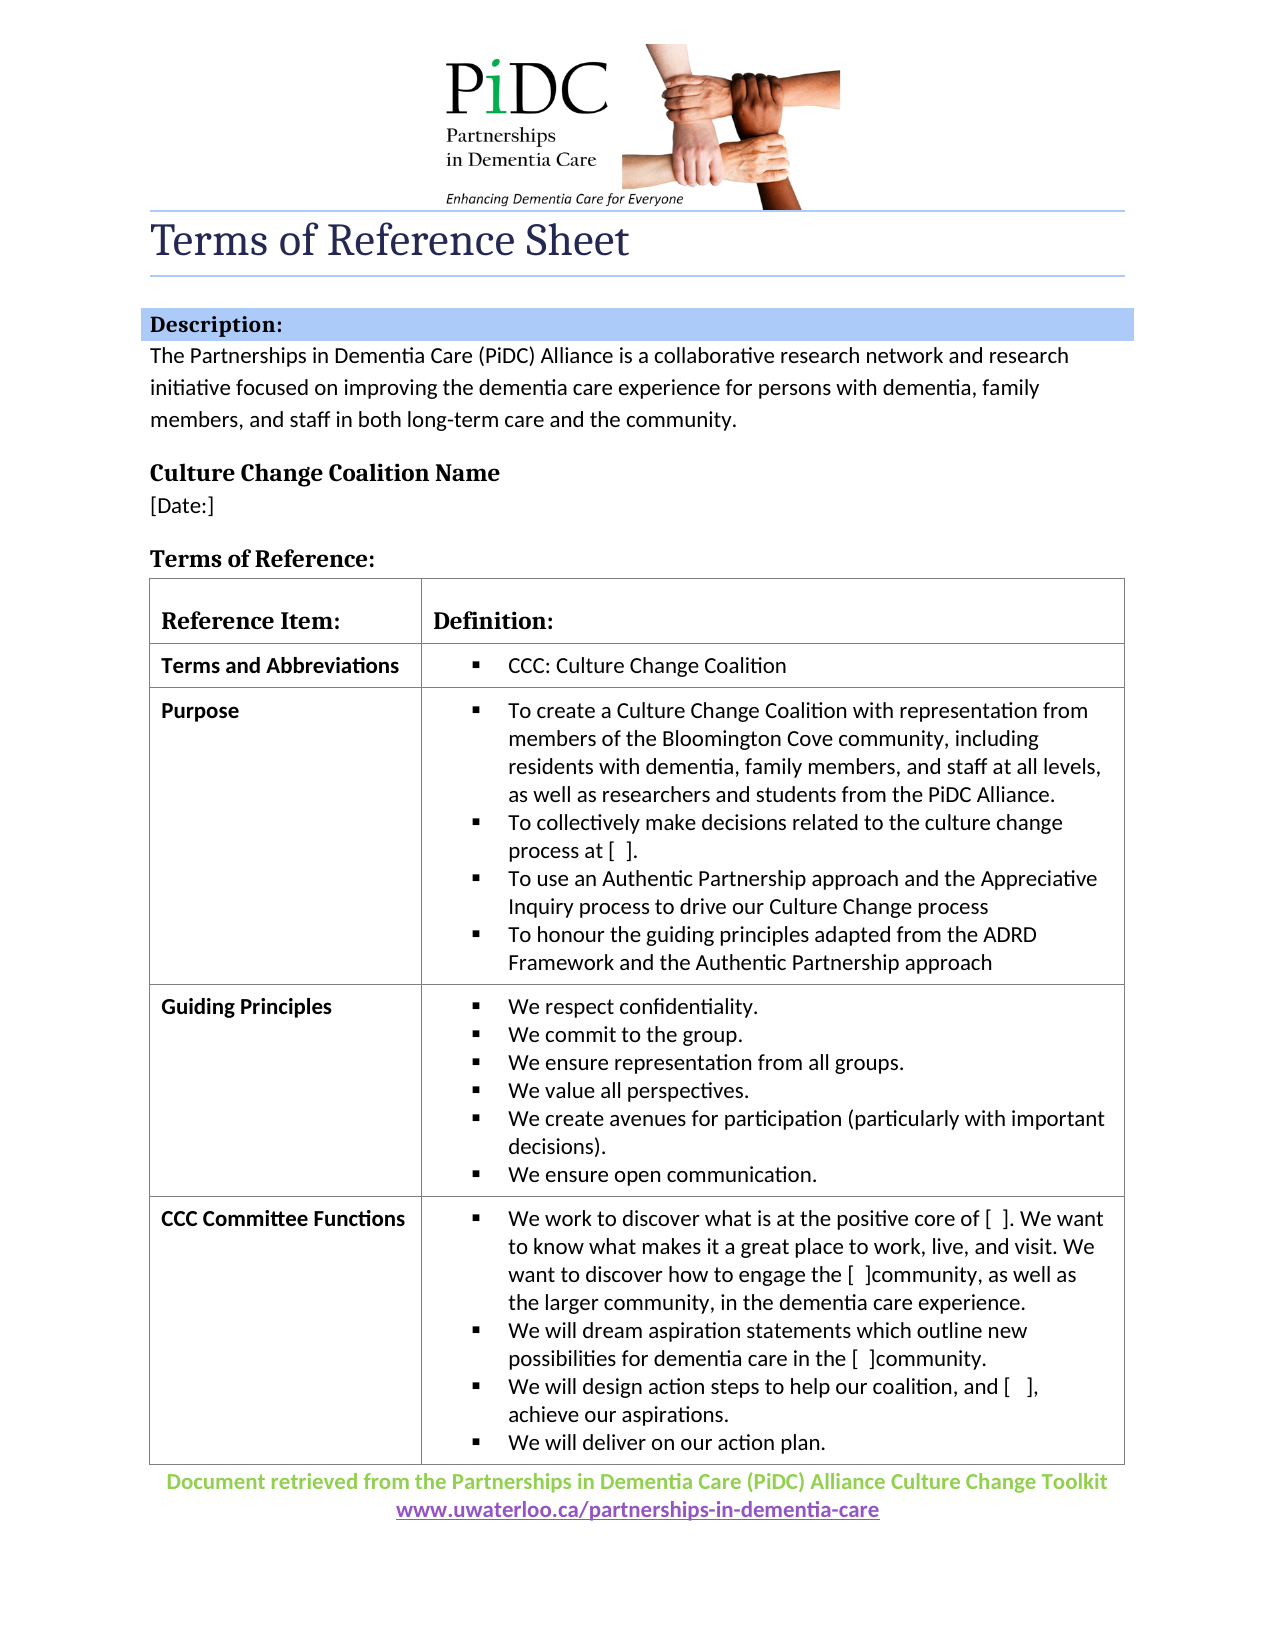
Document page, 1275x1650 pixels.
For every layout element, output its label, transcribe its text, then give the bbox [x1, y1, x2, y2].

subtitle Culture Change Coalition Name [150, 458, 1125, 487]
table_cell Guiding Principles [150, 985, 421, 1196]
table_header Definition: [422, 579, 1124, 643]
table_cell CCC Committee Functions [150, 1197, 421, 1464]
table_header Reference Item: [150, 579, 421, 643]
table_cell We respect confidentiality. We commit to the group. We ensure representation from all groups. We value all perspectives. We create avenues for participation (particularly with important decisions). We ensure open communication. [422, 985, 1124, 1196]
subtitle Description: [142, 310, 1133, 340]
picture [435, 44, 841, 210]
table_cell To create a Culture Change Coalition with representation from members of the Bloomington Cove community, including residents with dementia, family members, and staff at all levels, as well as researchers and students from the PiDC Alliance. To collectively make decisions related to the culture change process at [ ]. To use an Authentic Partnership approach and the Appreciative Inquiry process to drive our Culture Change process To honour the guiding principles adapted from the ADRD Framework and the Authentic Partnership approach [422, 688, 1124, 983]
subtitle Terms of Reference: [150, 544, 1125, 573]
title Terms of Reference Sheet [150, 212, 1125, 275]
table_cell Terms and Abbreviations [150, 644, 421, 687]
text The Partnerships in Dementia Care (PiDC) Alliance is a collaborative research network and research initiative focused on improving the dementia care experience for persons with dementia, family members, and staff in both long-term care and the community. [150, 341, 1125, 433]
table_cell Purpose [150, 688, 421, 983]
table_cell CCC: Culture Change Coalition [422, 644, 1124, 687]
text [Date:] [150, 491, 1125, 519]
table_cell We work to discover what is at the positive core of [ ]. We want to know what makes it a great place to work, live, and visit. We want to discover how to engage the [ ]community, as well as the larger community, in the dementia care experience. We will dream aspiration statements which outline new possibilities for dementia care in the [ ]community. We will design action steps to help our coalition, and [ ], achieve our aspirations. We will deliver on our action plan. [422, 1197, 1124, 1464]
